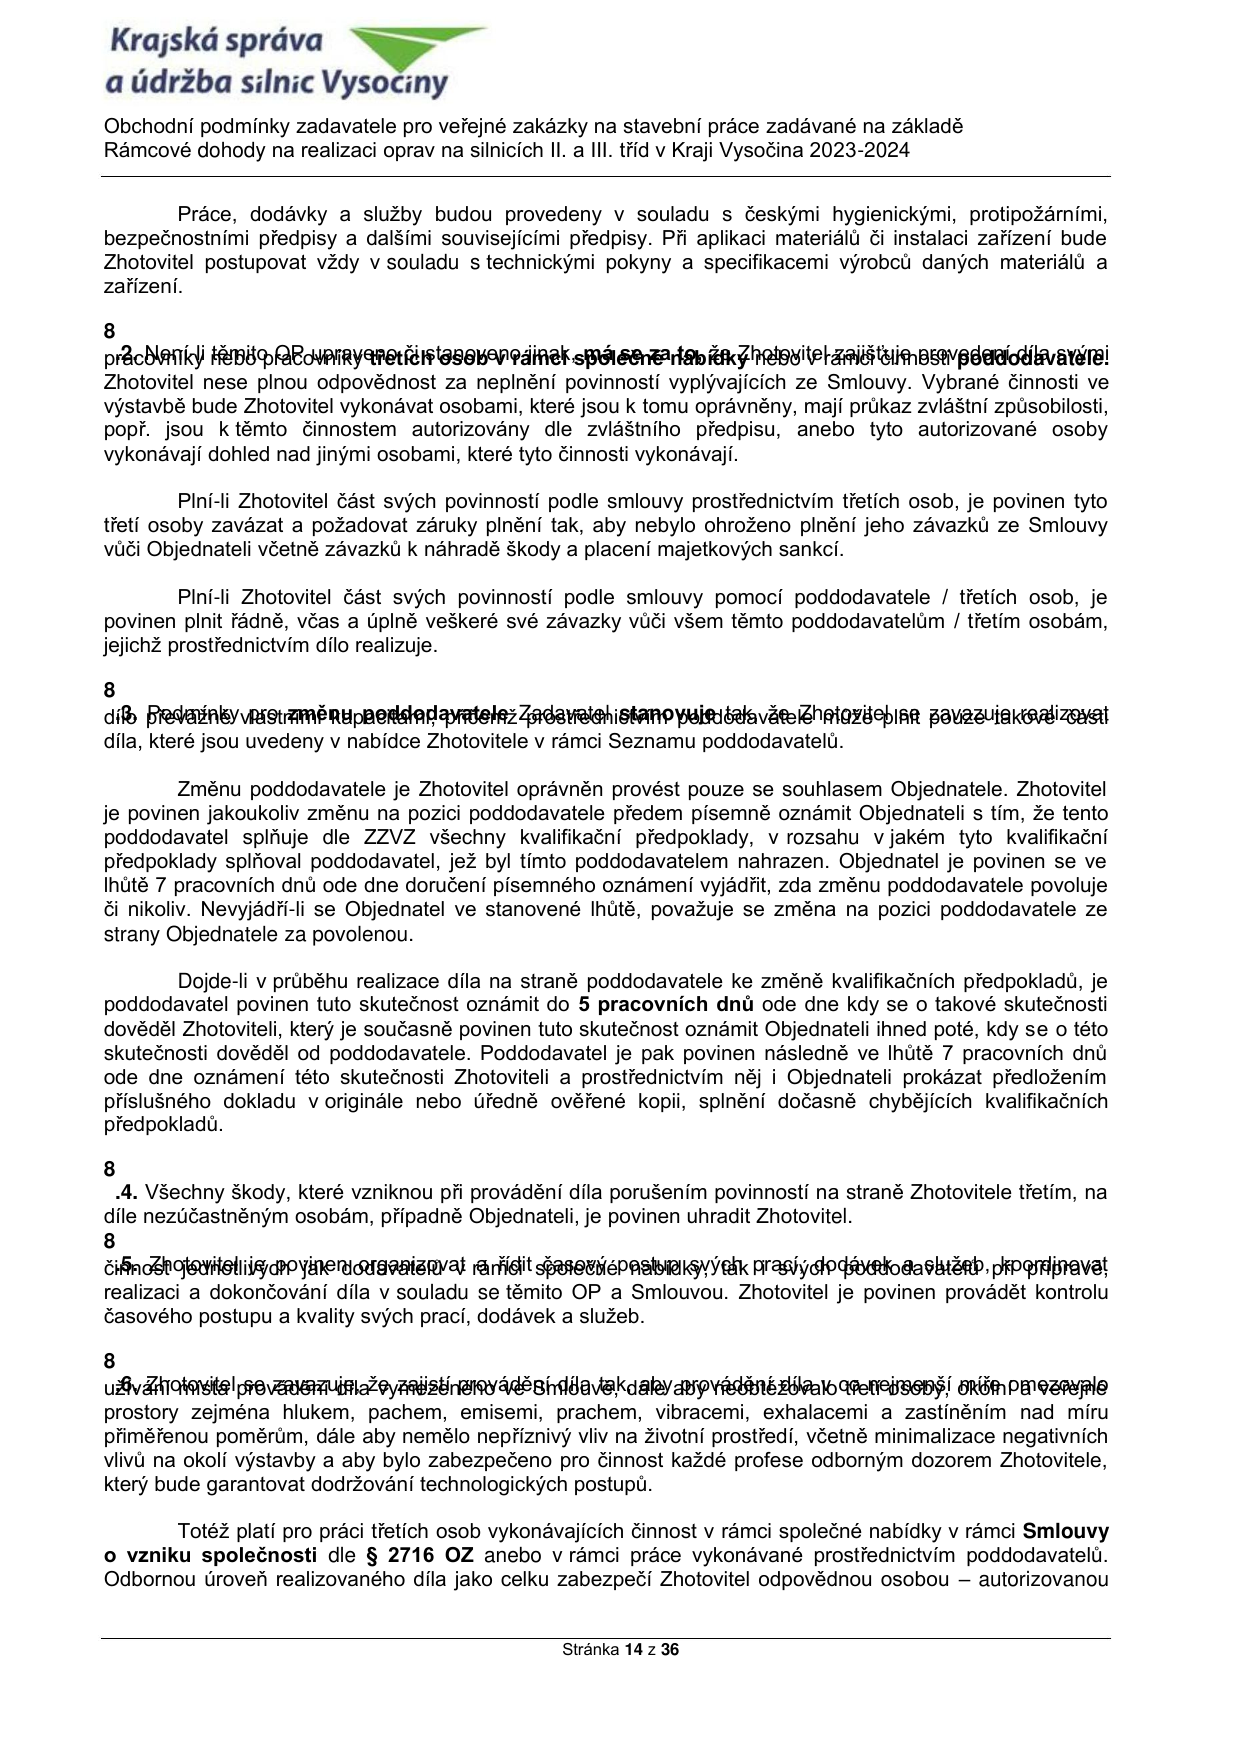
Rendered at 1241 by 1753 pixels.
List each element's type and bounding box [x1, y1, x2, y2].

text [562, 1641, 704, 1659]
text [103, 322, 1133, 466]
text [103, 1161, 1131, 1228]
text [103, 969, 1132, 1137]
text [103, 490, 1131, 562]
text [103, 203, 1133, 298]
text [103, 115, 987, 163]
picture [98, 1635, 1113, 1641]
picture [101, 17, 496, 110]
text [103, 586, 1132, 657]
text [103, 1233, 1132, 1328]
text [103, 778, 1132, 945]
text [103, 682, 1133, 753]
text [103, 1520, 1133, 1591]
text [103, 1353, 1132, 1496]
picture [98, 172, 1113, 179]
